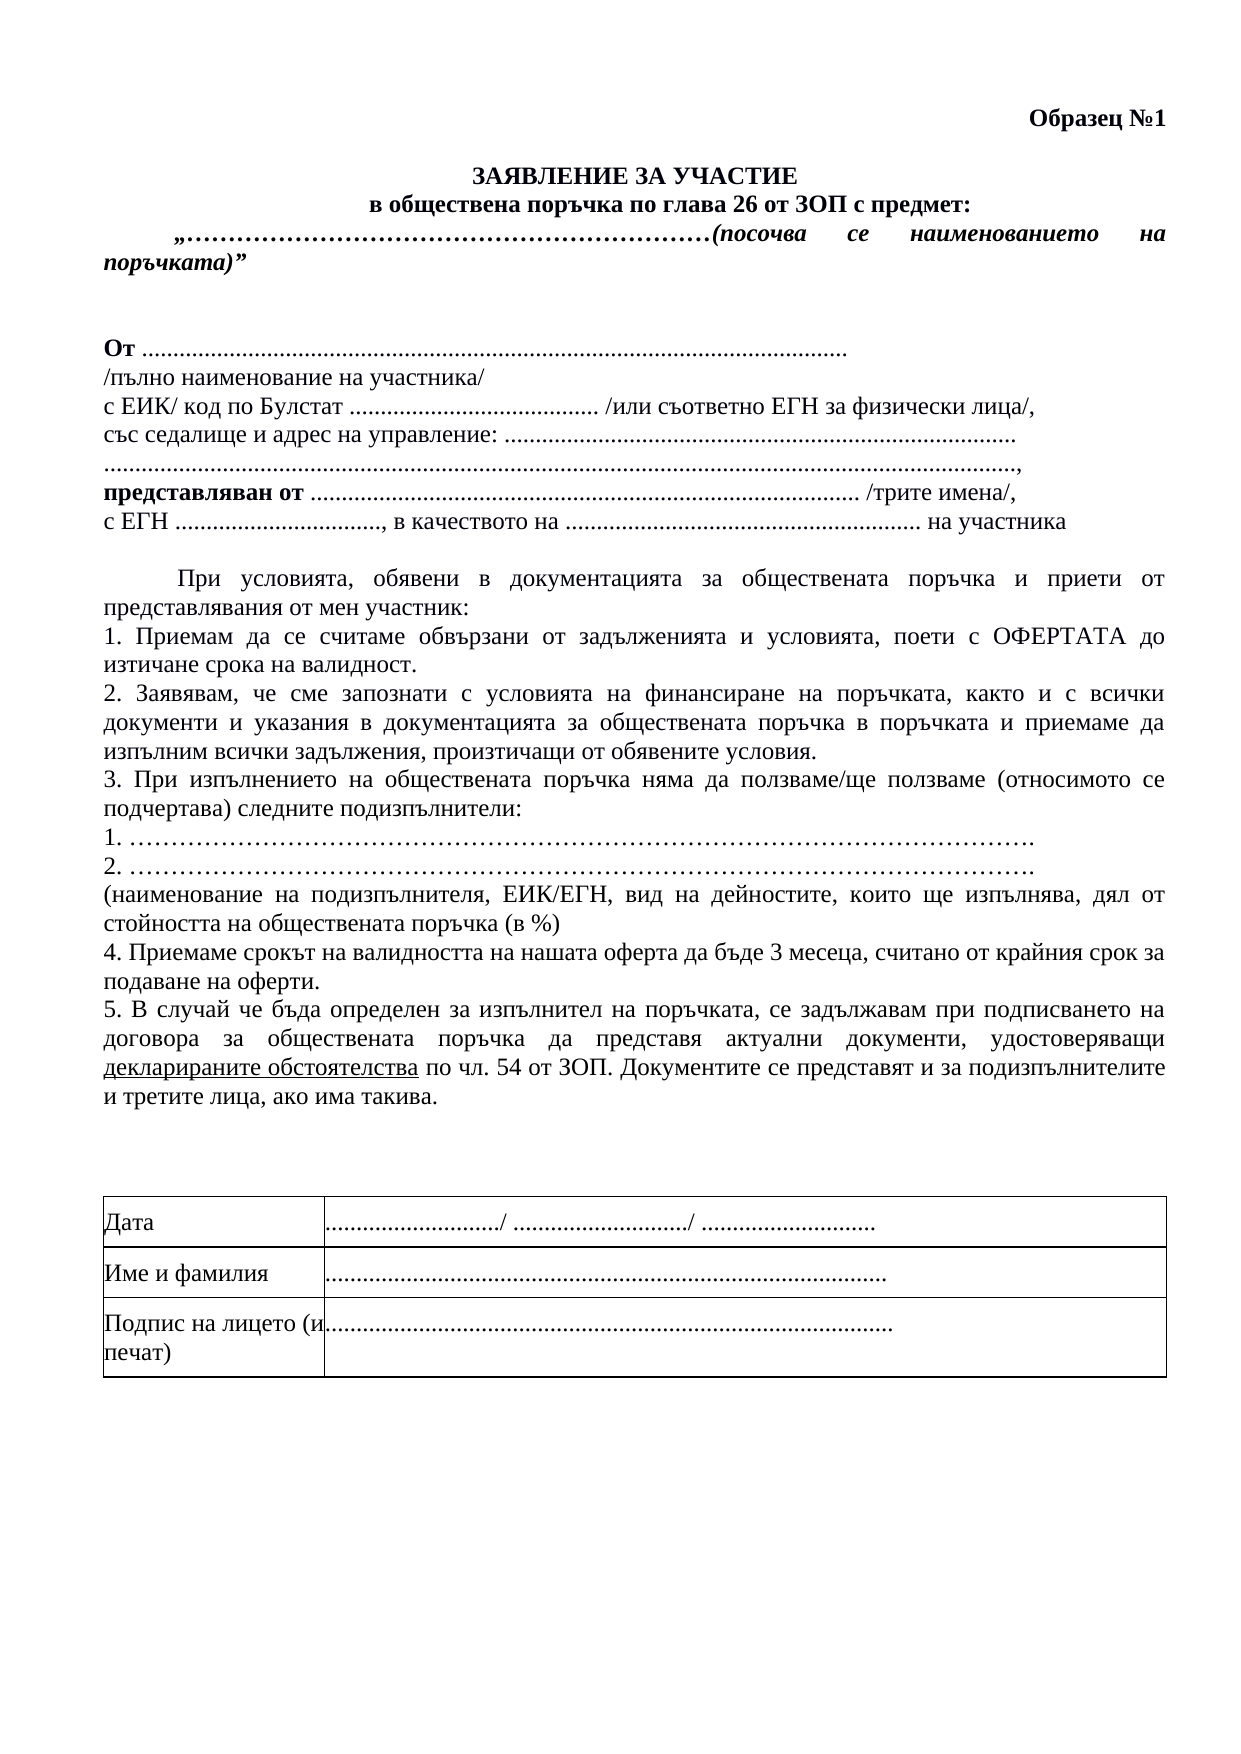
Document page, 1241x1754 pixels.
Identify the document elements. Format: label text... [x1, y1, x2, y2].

table_header Дата [104, 1197, 324, 1246]
text със седалище и адрес на управление: .................................................................................. [103, 419, 1166, 448]
text 4. Приемаме срокът на валидността на нашата оферта да бъде 3 месеца, считано от крайния срок за подаване на оферти. [103, 937, 1166, 994]
text От ................................................................................................................. [103, 333, 1166, 362]
table_cell Име и фамилия [104, 1248, 324, 1297]
text представляван от ........................................................................................ /трите имена/, [103, 477, 1166, 506]
text с ЕГН ................................., в качеството на ......................................................... на участника [103, 506, 1166, 534]
text 5. В случай че бъда определен за изпълнител на поръчката, се задължавам при подписването на договора за обществената поръчка да представя актуални документи, удостоверяващи декларираните обстоятелства по чл. 54 от ЗОП. Документите се представят и за подизпълнителите и третите лица, ако има такива. [103, 994, 1166, 1109]
text 2. Заявявам, че сме запознати с условията на финансиране на поръчката, както и с всички документи и указания в документацията за обществената поръчка в поръчката и приемаме да изпълним всички задължения, произтичащи от обявените условия. [103, 678, 1166, 764]
text При условията, обявени в документацията за обществената поръчка и приети от представлявания от мен участник: [103, 563, 1166, 621]
text „………………………………………………………(посочва се наименованието на поръчката)” [103, 218, 1166, 276]
table_header ............................/ ............................/ ............................ [325, 1197, 1166, 1246]
text .................................................................................................................................................., [103, 448, 1166, 477]
text в обществена поръчка по глава 26 от ЗОП с предмет: [103, 189, 1166, 218]
text 2. ………………………………………………………………………………………………. [103, 851, 1166, 879]
text (наименование на подизпълнителя, ЕИК/ЕГН, вид на дейностите, които ще изпълнява, дял от стойността на обществената поръчка (в %) [103, 879, 1166, 937]
text Образец №1 [841, 103, 1166, 132]
text /пълно наименование на участника/ [103, 362, 1166, 391]
table_cell Подпис на лицето (и печат) [104, 1298, 324, 1376]
table_cell ........................................................................................... [325, 1298, 1166, 1376]
text 3. При изпълнението на обществената поръчка няма да ползваме/ще ползваме (относимото се подчертава) следните подизпълнители: [103, 764, 1166, 822]
text ЗАЯВЛЕНИЕ ЗА УЧАСТИЕ [103, 161, 1166, 189]
text с ЕИК/ код по Булстат ........................................ /или съответно ЕГН за физически лица/, [103, 391, 1166, 419]
text 1. Приемам да се считаме обвързани от задълженията и условията, поети с ОФЕРТАТА до изтичане срока на валидност. [103, 621, 1166, 678]
text 1. ………………………………………………………………………………………………. [103, 822, 1166, 851]
table_cell .......................................................................................... [325, 1248, 1166, 1297]
